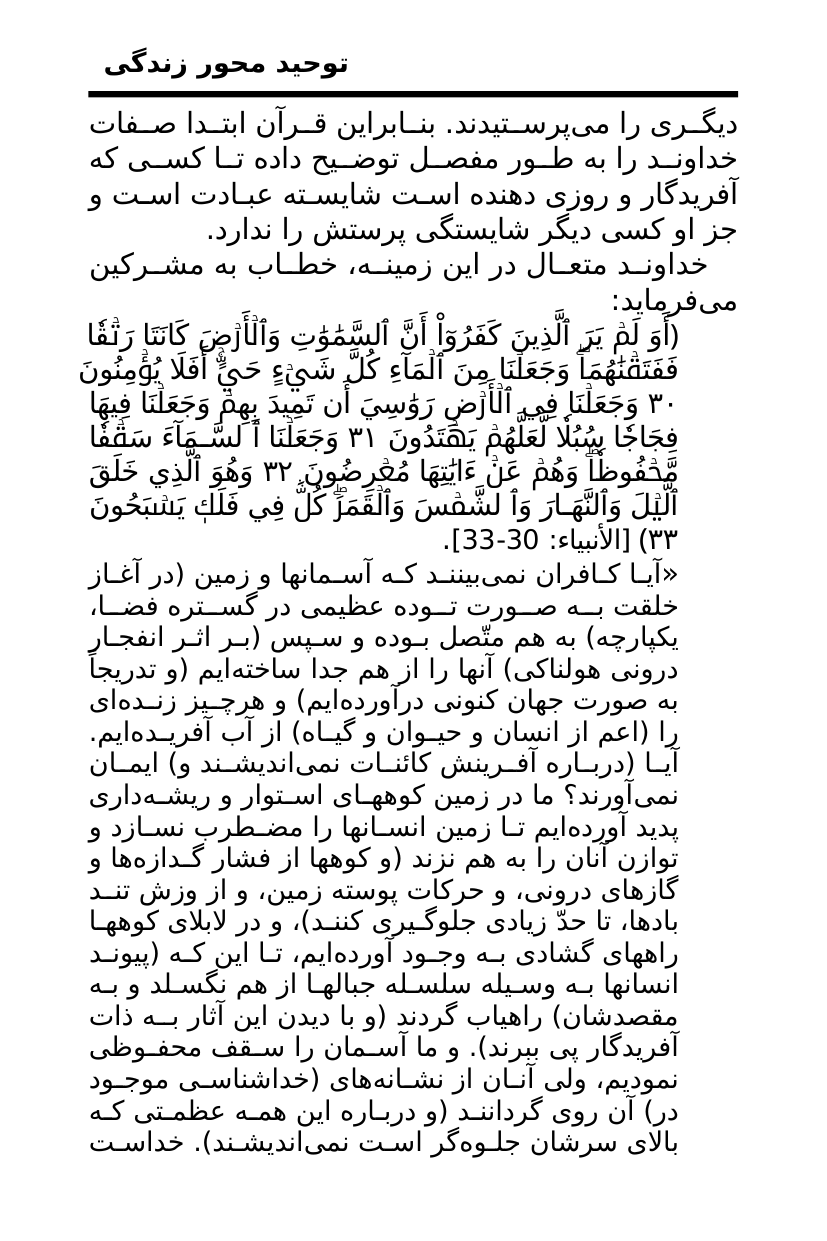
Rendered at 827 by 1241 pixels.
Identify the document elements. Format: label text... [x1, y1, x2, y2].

text خداوند متعال در این زمینه، خطاب به‌ مشرکین می‌فرماید: [89, 248, 738, 317]
text ﴿أَوَ لَمۡ يَرَ ٱلَّذِينَ كَفَرُوٓاْ أَنَّ ٱلسَّمَٰوَٰتِ وَٱلۡأَرۡضَ كَانَتَا رَتۡقٗا فَفَتَقۡنَٰهُمَاۖ وَجَعَلۡنَا مِنَ ٱلۡمَآءِ كُلَّ شَيۡءٍ حَيٍّۚ أَفَلَا يُؤۡمِنُونَ ٣٠ وَجَعَلۡنَا فِي ٱلۡأَرۡضِ رَوَٰسِيَ أَن تَمِيدَ بِهِمۡ وَجَعَلۡنَا فِيهَا فِجَاجٗا سُبُلٗا لَّعَلَّهُمۡ يَهۡتَدُونَ ٣١ وَجَعَلۡنَا ٱلسَّمَآءَ سَقۡفٗا مَّحۡفُوظٗاۖ وَهُمۡ عَنۡ ءَايَٰتِهَا مُعۡرِضُونَ ٣٢ وَهُوَ ٱلَّذِي خَلَقَ ٱلَّيۡلَ وَٱلنَّهَارَ وَٱلشَّمۡسَ وَٱلۡقَمَرَۖ كُلّٞ فِي فَلَكٖ يَسۡبَحُونَ ٣٣﴾ [الأنبياء: 30-33]. [89, 318, 679, 556]
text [89, 106, 738, 246]
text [89, 556, 679, 1158]
